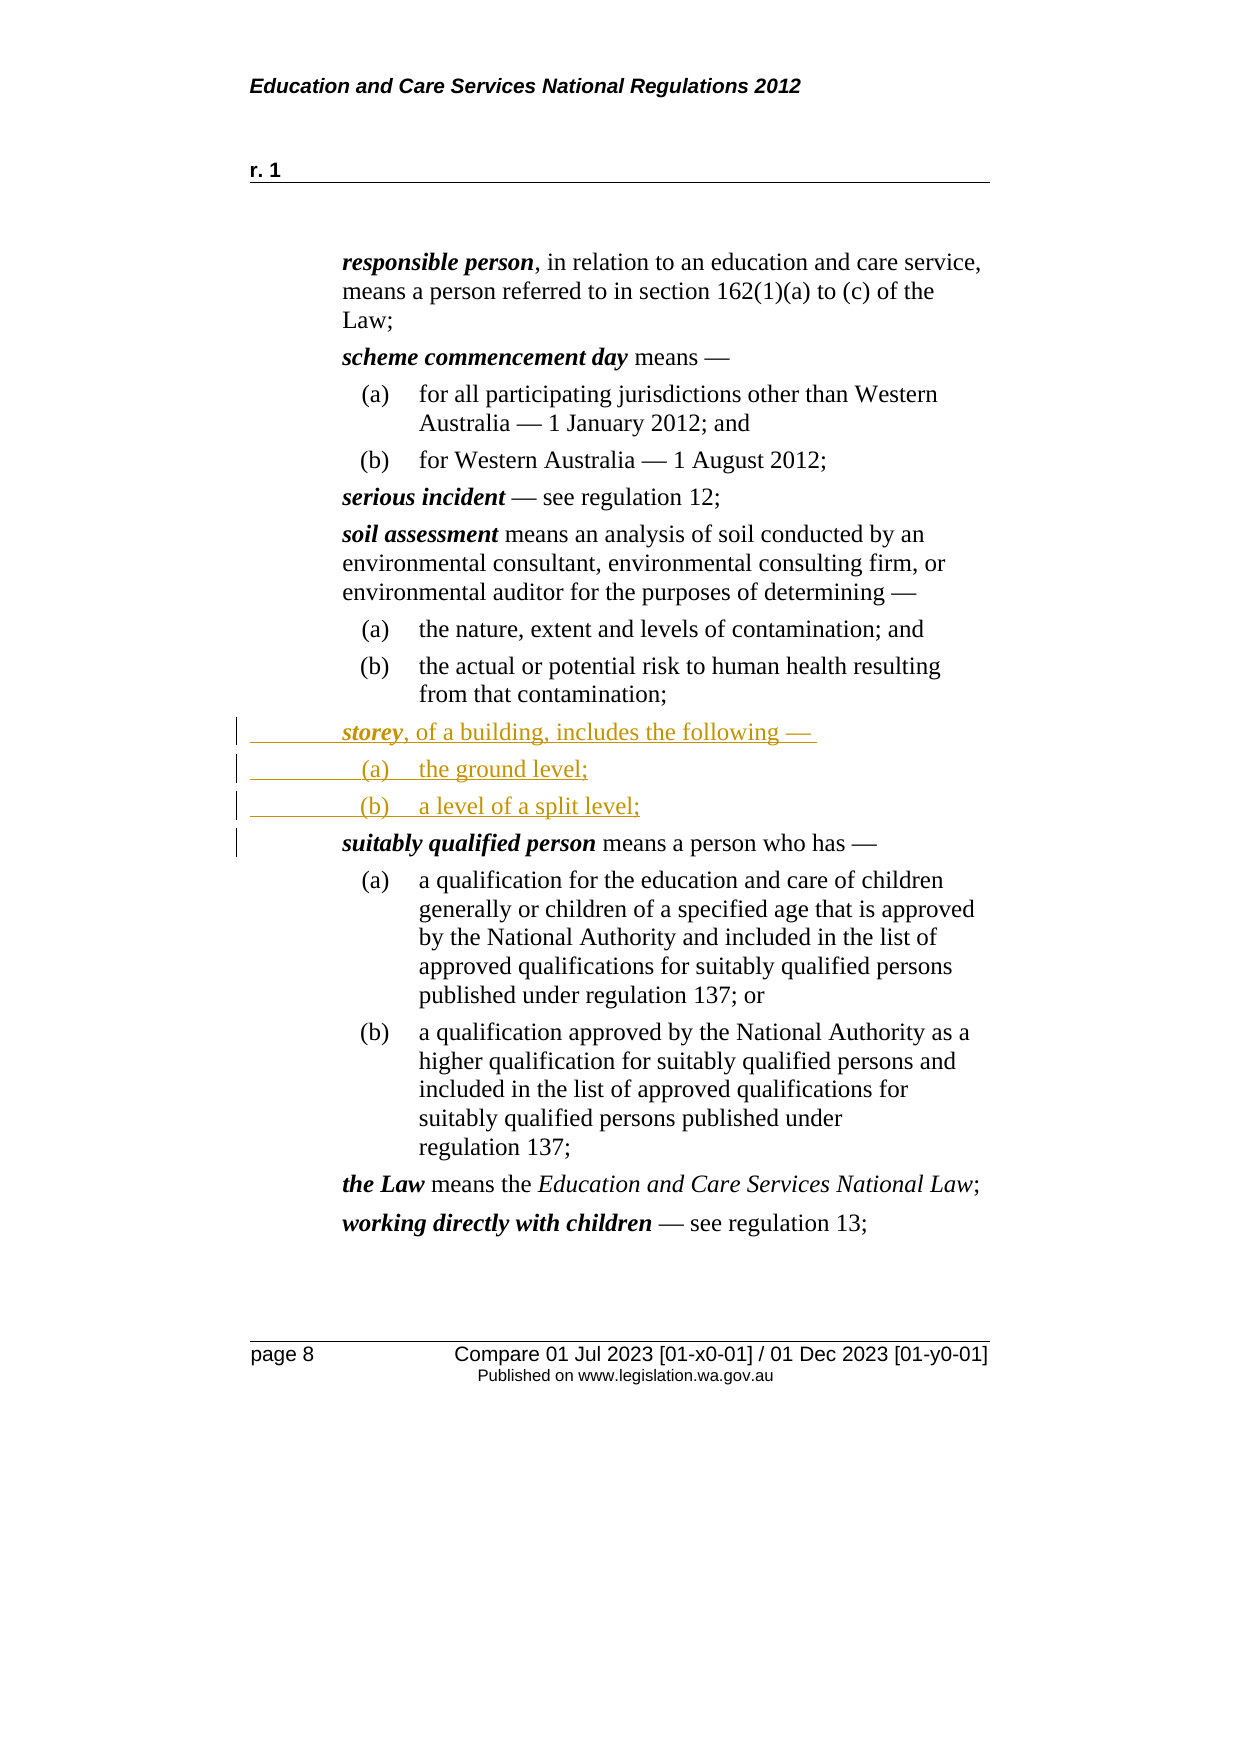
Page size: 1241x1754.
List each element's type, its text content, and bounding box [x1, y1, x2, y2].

text (b) for Western Australia — 1 August 2012; [250, 445, 990, 474]
text (a) the nature, extent and levels of contamination; and [250, 614, 990, 642]
text responsible person, in relation to an education and care service, means a person referred to in section 162(1)(a) to (c) of the Law; [250, 247, 990, 334]
text (b) a qualification approved by the National Authority as a higher qualification for suitably qualified persons and included in the list of approved qualifications for suitably qualified persons published under regulation 137; [250, 1017, 990, 1161]
text (a) for all participating jurisdictions other than Western Australia — 1 January 2012; and [250, 379, 990, 437]
text (a) a qualification for the education and care of children generally or children of a specified age that is approved by the National Authority and included in the list of approved qualifications for suitably qualified persons published under regulation 137; or [250, 865, 990, 1009]
text soil assessment means an analysis of soil conducted by an environmental consultant, environmental consulting firm, or environmental auditor for the purposes of determining — [250, 519, 990, 605]
text the Law means the Education and Care Services National Law; [250, 1169, 990, 1198]
text serious incident — see regulation 12; [250, 482, 990, 511]
text scheme commencement day means — [250, 342, 990, 371]
text (b) the actual or potential risk to human health resulting from that contamination; [250, 651, 990, 708]
text suitably qualified person means a person who has — [250, 828, 990, 857]
text working directly with children — see regulation 13; [250, 1208, 990, 1237]
